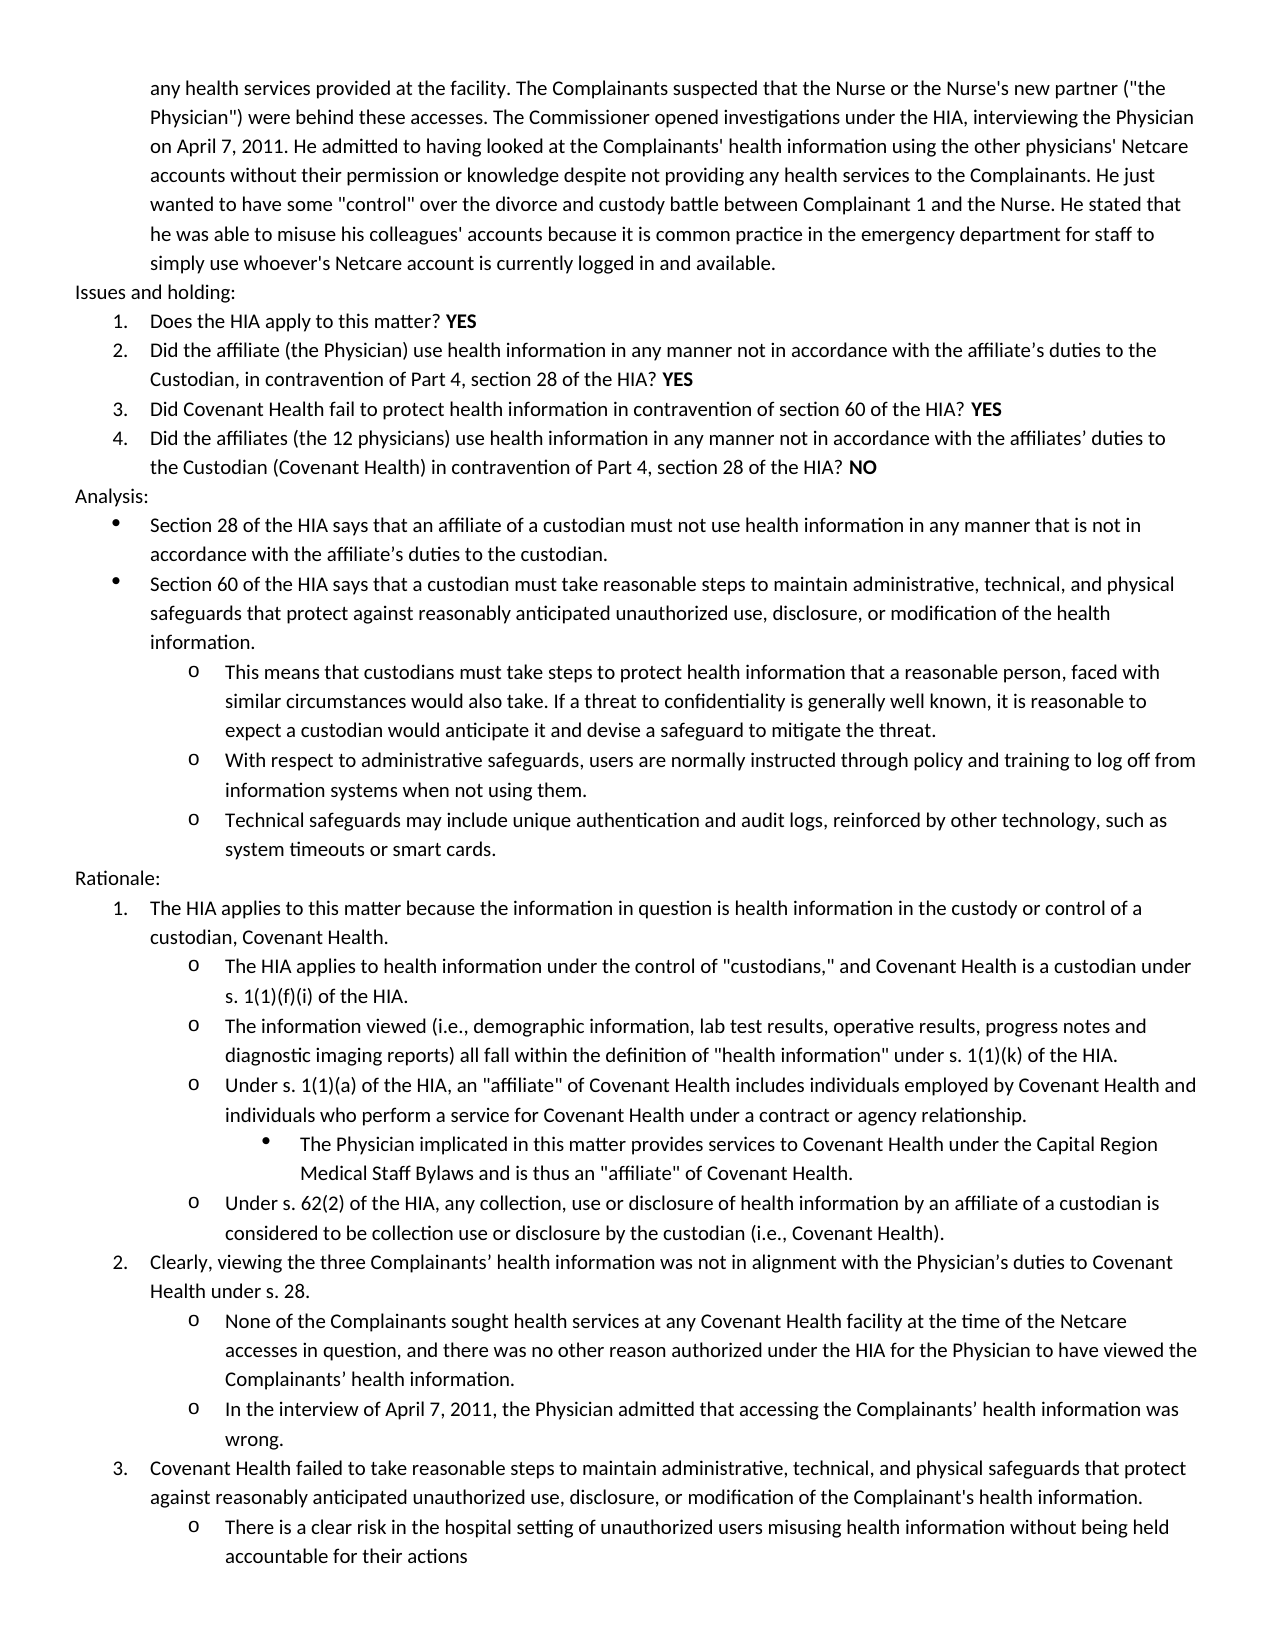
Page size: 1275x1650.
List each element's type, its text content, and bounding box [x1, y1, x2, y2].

text Issues and holding: [75, 279, 1200, 304]
list With respect to administrative safeguards, users are normally instructed through policy and training to log off from information systems when not using them. [187, 747, 1200, 802]
text Analysis: [75, 483, 1200, 509]
list The HIA applies to health information under the control of "custodians," and Covenant Health is a custodian under s. 1(1)(f)(i) of the HIA. [187, 953, 1200, 1009]
list Technical safeguards may include unique authentication and audit logs, reinforced by other technology, such as system timeouts or smart cards. [187, 806, 1200, 862]
list Under s. 62(2) of the HIA, any collection, use or disclosure of health information by an affiliate of a custodian is considered to be collection use or disclosure by the custodian (i.e., Covenant Health). [187, 1189, 1200, 1245]
list This means that custodians must take steps to protect health information that a reasonable person, faced with similar circumstances would also take. If a threat to confidentiality is generally well known, it is reasonable to expect a custodian would anticipate it and devise a safeguard to mitigate the threat. [187, 658, 1200, 743]
list None of the Complainants sought health services at any Covenant Health facility at the time of the Netcare accesses in question, and there was no other reason authorized under the HIA for the Physician to have viewed the Complainants’ health information. [187, 1307, 1200, 1392]
list The Physician implicated in this matter provides services to Covenant Health under the Capital Region Medical Staff Bylaws and is thus an "affiliate" of Covenant Health. [262, 1131, 1200, 1186]
list In the interview of April 7, 2011, the Physician admitted that accessing the Complainants’ health information was wrong. [187, 1396, 1200, 1451]
list Section 28 of the HIA says that an affiliate of a custodian must not use health information in any manner that is not in accordance with the affiliate’s duties to the custodian. [112, 512, 1200, 567]
list Does the HIA apply to this matter? YES [112, 308, 1200, 334]
list The information viewed (i.e., demographic information, lab test results, operative results, progress notes and diagnostic imaging reports) all fall within the definition of "health information" under s. 1(1)(k) of the HIA. [187, 1012, 1200, 1068]
text Rationale: [75, 866, 1200, 891]
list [112, 75, 1200, 275]
list Section 60 of the HIA says that a custodian must take reasonable steps to maintain administrative, technical, and physical safeguards that protect against reasonably anticipated unauthorized use, disclosure, or modification of the health information. [112, 571, 1200, 654]
list There is a clear risk in the hospital setting of unauthorized users misusing health information without being held accountable for their actions [187, 1513, 1200, 1569]
list The HIA applies to this matter because the information in question is health information in the custody or control of a custodian, Covenant Health. [112, 895, 1200, 949]
list Did the affiliates (the 12 physicians) use health information in any manner not in accordance with the affiliates’ duties to the Custodian (Covenant Health) in contravention of Part 4, section 28 of the HIA? NO [112, 425, 1200, 479]
list Under s. 1(1)(a) of the HIA, an "affiliate" of Covenant Health includes individuals employed by Covenant Health and individuals who perform a service for Covenant Health under a contract or agency relationship. [187, 1072, 1200, 1127]
list Did Covenant Health fail to protect health information in contravention of section 60 of the HIA? YES [112, 396, 1200, 421]
list Covenant Health failed to take reasonable steps to maintain administrative, technical, and physical safeguards that protect against reasonably anticipated unauthorized use, disclosure, or modification of the Complainant's health information. [112, 1455, 1200, 1510]
list Did the affiliate (the Physician) use health information in any manner not in accordance with the affiliate’s duties to the Custodian, in contravention of Part 4, section 28 of the HIA? YES [112, 337, 1200, 392]
list Clearly, viewing the three Complainants’ health information was not in alignment with the Physician’s duties to Covenant Health under s. 28. [112, 1249, 1200, 1303]
